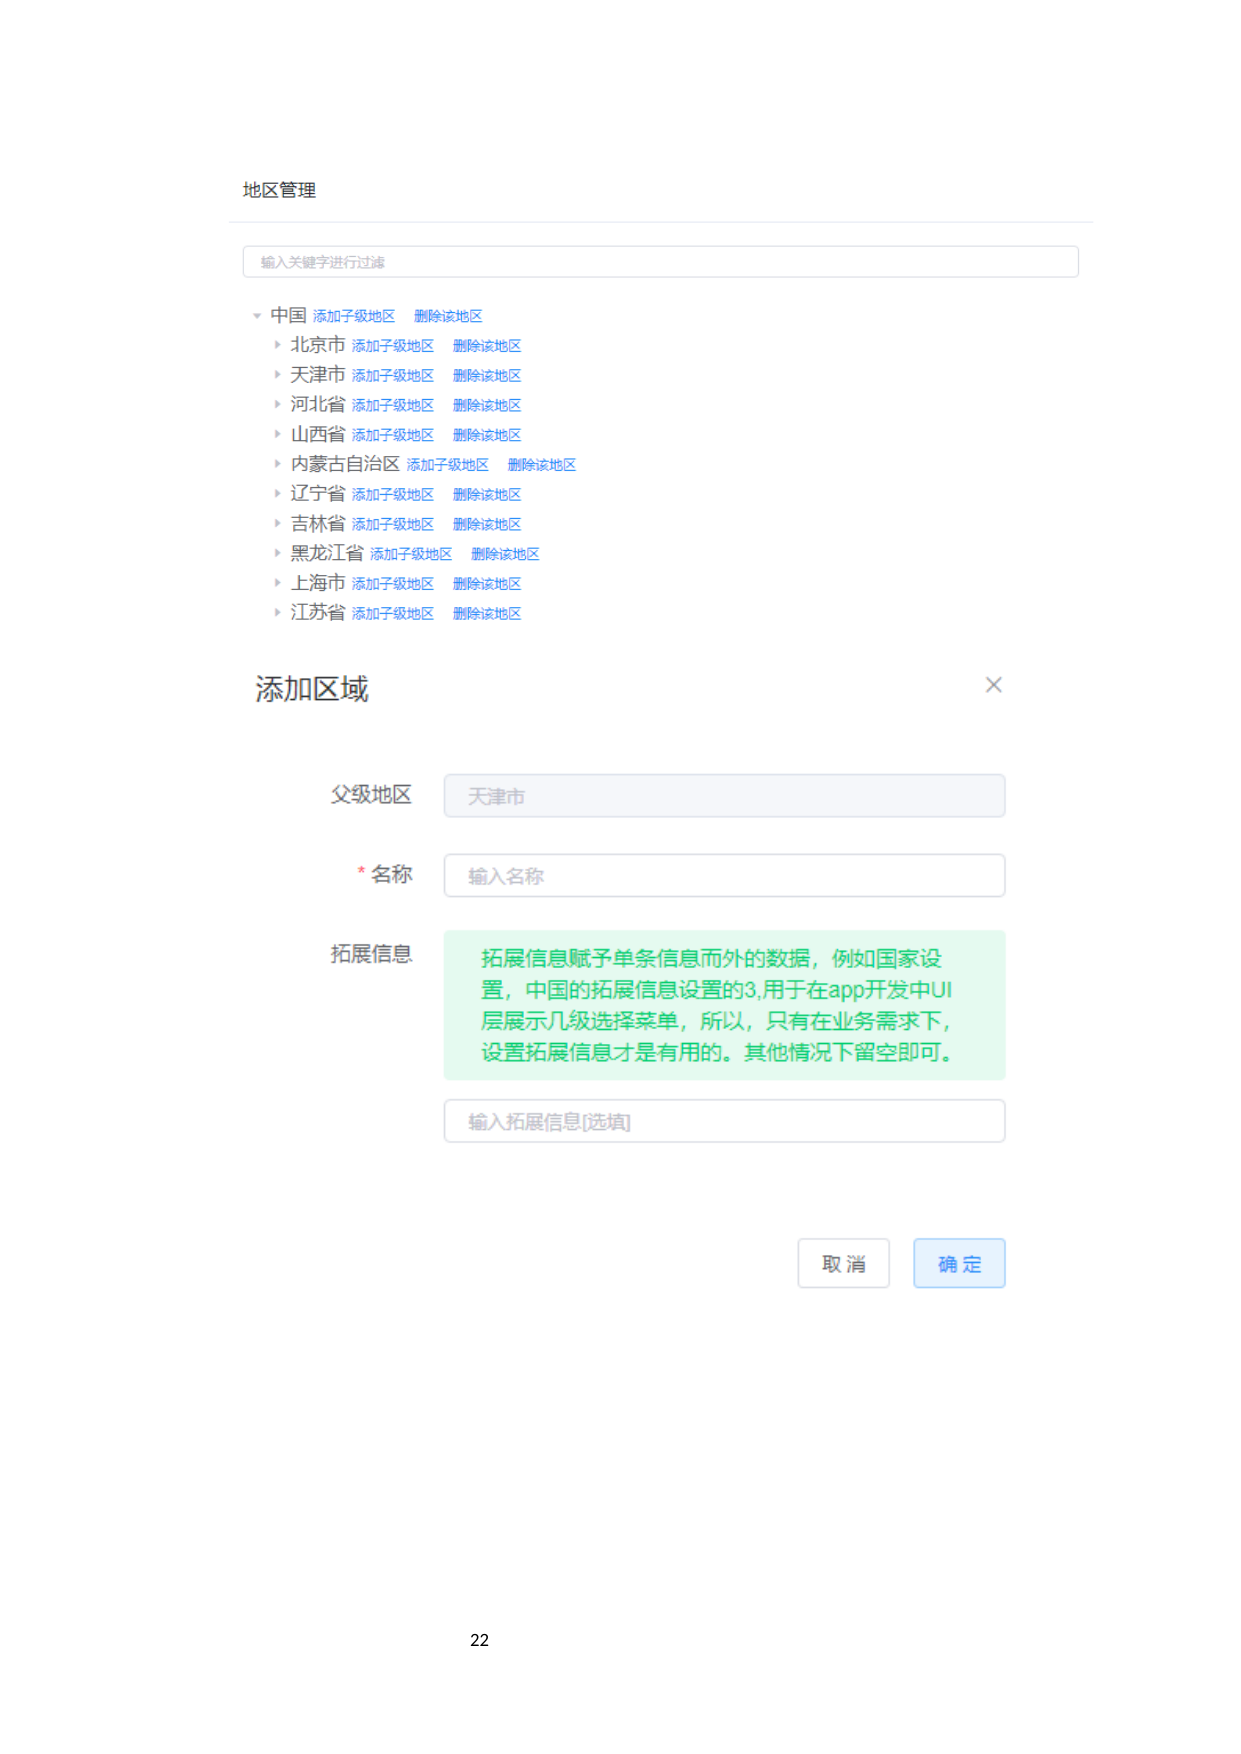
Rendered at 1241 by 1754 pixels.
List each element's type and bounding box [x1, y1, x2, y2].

picture [228, 162, 1094, 627]
picture [228, 649, 1028, 1301]
